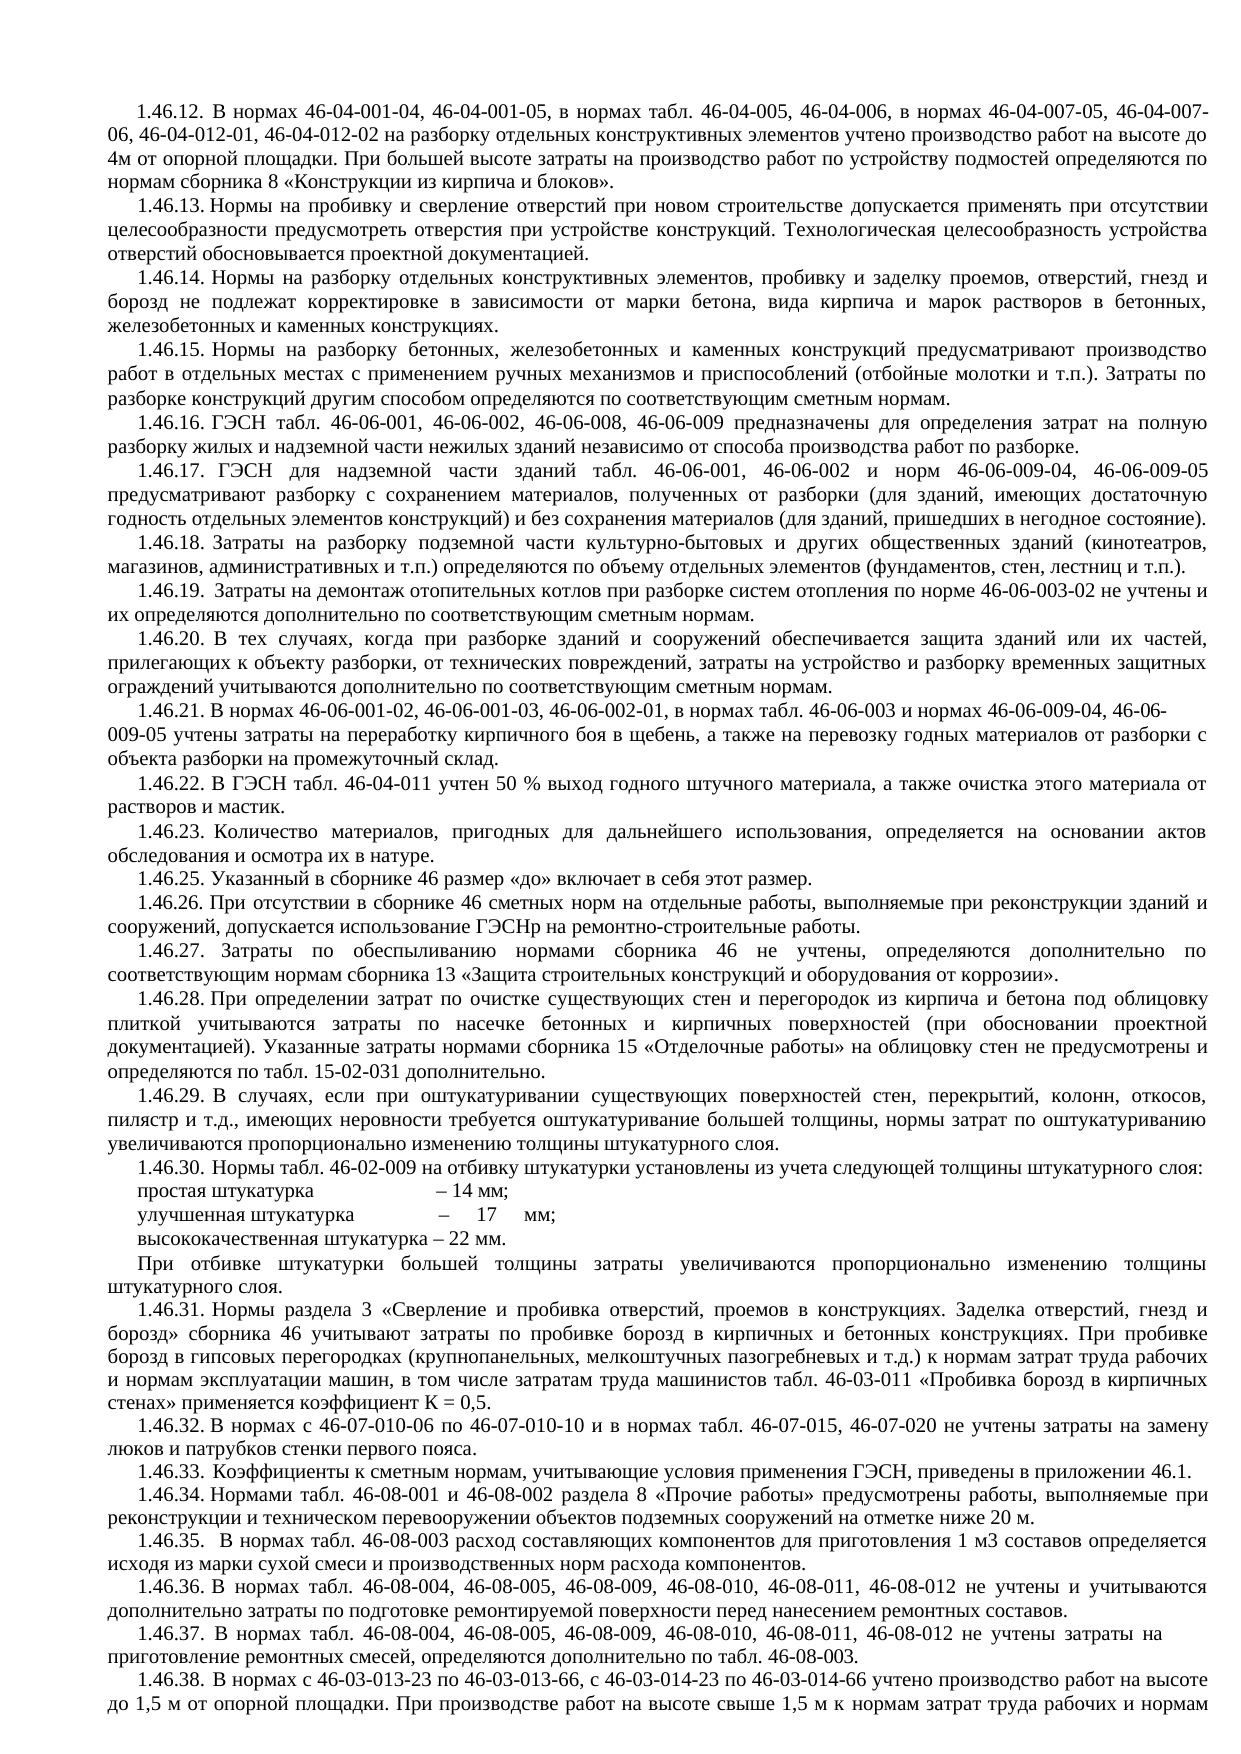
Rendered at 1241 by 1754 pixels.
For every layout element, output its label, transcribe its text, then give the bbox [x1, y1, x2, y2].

list Затраты по обеспыливанию нормами сборника 46 не учтены, определяются дополнительно по соответствующим нормам сборника 13 «Защита строительных конструкций и оборудования от коррозии». [107, 938, 1208, 986]
list Коэффициенты к сметным нормам, учитывающие условия применения ГЭСН, приведены в приложении 46.1. [107, 1460, 1208, 1483]
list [107, 1668, 1209, 1714]
list ГЭСН табл. 46-06-001, 46-06-002, 46-06-008, 46-06-009 предназначены для определения затрат на полную разборку жилых и надземной части нежилых зданий независимо от способа производства работ по разборке. [107, 409, 1208, 458]
list В нормах табл. 46-08-004, 46-08-005, 46-08-009, 46-08-010, 46-08-011, 46-08-012 не учтены затраты на [137, 1622, 1223, 1645]
text простая штукатурка – 14 мм; [137, 1179, 1223, 1202]
list При определении затрат по очистке существующих стен и перегородок из кирпича и бетона под облицовку плиткой учитываются затраты по насечке бетонных и кирпичных поверхностей (при обосновании проектной документацией). Указанные затраты нормами сборника 15 «Отделочные работы» на облицовку стен не предусмотрены и определяются по табл. 15-02-031 дополнительно. [107, 986, 1209, 1083]
list Нормами табл. 46-08-001 и 46-08-002 раздела 8 «Прочие работы» предусмотрены работы, выполняемые при реконструкции и техническом перевооружении объектов подземных сооружений на отметке ниже 20 м. [107, 1483, 1209, 1529]
list В нормах 46-06-001-02, 46-06-001-03, 46-06-002-01, в нормах табл. 46-06-003 и нормах 46-06-009-04, 46-06- [137, 698, 1223, 722]
text 009-05 учтены затраты на переработку кирпичного боя в щебень, а также на перевозку годных материалов от разборки с объекта разборки на промежуточный склад. [107, 722, 1208, 770]
list В нормах с 46-07-010-06 по 46-07-010-10 и в нормах табл. 46-07-015, 46-07-020 не учтены затраты на замену люков и патрубков стенки первого пояса. [107, 1414, 1209, 1460]
list При отсутствии в сборнике 46 сметных норм на отдельные работы, выполняемые при реконструкции зданий и сооружений, допускается использование ГЭСНр на ремонтно-строительные работы. [107, 890, 1208, 938]
list Указанный в сборнике 46 размер «до» включает в себя этот размер. [137, 867, 1223, 890]
list Нормы на разборку отдельных конструктивных элементов, пробивку и заделку проемов, отверстий, гнезд и борозд не подлежат корректировке в зависимости от марки бетона, вида кирпича и марок растворов в бетонных, железобетонных и каменных конструкциях. [107, 265, 1209, 337]
list Нормы раздела 3 «Сверление и пробивка отверстий, проемов в конструкциях. Заделка отверстий, гнезд и борозд» сборника 46 учитывают затраты по пробивке борозд в кирпичных и бетонных конструкциях. При пробивке борозд в гипсовых перегородках (крупнопанельных, мелкоштучных пазогребневых и т.д.) к нормам затрат труда рабочих и нормам эксплуатации машин, в том числе затратам труда машинистов табл. 46-03-011 «Пробивка борозд в кирпичных стенах» применяется коэффициент К = 0,5. [107, 1298, 1209, 1414]
list В нормах табл. 46-08-004, 46-08-005, 46-08-009, 46-08-010, 46-08-011, 46-08-012 не учтены и учитываются дополнительно затраты по подготовке ремонтируемой поверхности перед нанесением ремонтных составов. [107, 1575, 1208, 1622]
list Затраты на демонтаж отопительных котлов при разборке систем отопления по норме 46-06-003-02 не учтены и их определяются дополнительно по соответствующим сметным нормам. [107, 578, 1209, 626]
list В ГЭСН табл. 46-04-011 учтен 50 % выход годного штучного материала, а также очистка этого материала от растворов и мастик. [107, 770, 1209, 818]
list В нормах 46-04-001-04, 46-04-001-05, в нормах табл. 46-04-005, 46-04-006, в нормах 46-04-007-05, 46-04-007-06, 46-04-012-01, 46-04-012-02 на разборку отдельных конструктивных элементов учтено производство работ на высоте до 4м от опорной площадки. При большей высоте затраты на производство работ по устройству подмостей определяются по нормам сборника 8 «Конструкции из кирпича и блоков». [107, 100, 1209, 193]
list Количество материалов, пригодных для дальнейшего использования, определяется на основании актов обследования и осмотра их в натуре. [107, 818, 1208, 867]
list Нормы на разборку бетонных, железобетонных и каменных конструкций предусматривают производство работ в отдельных местах с применением ручных механизмов и приспособлений (отбойные молотки и т.п.). Затраты по разборке конструкций другим способом определяются по соответствующим сметным нормам. [107, 337, 1208, 409]
list Нормы табл. 46-02-009 на отбивку штукатурки установлены из учета следующей толщины штукатурного слоя: [107, 1155, 1208, 1179]
list В тех случаях, когда при разборке зданий и сооружений обеспечивается защита зданий или их частей, прилегающих к объекту разборки, от технических повреждений, затраты на устройство и разборку временных защитных ограждений учитываются дополнительно по соответствующим сметным нормам. [107, 626, 1208, 698]
text приготовление ремонтных смесей, определяются дополнительно по табл. 46-08-003. [107, 1645, 1223, 1668]
list В нормах табл. 46-08-003 расход составляющих компонентов для приготовления 1 м3 составов определяется исходя из марки сухой смеси и производственных норм расхода компонентов. [107, 1529, 1209, 1575]
list ГЭСН для надземной части зданий табл. 46-06-001, 46-06-002 и норм 46-06-009-04, 46-06-009-05 предусматривают разборку с сохранением материалов, полученных от разборки (для зданий, имеющих достаточную годность отдельных элементов конструкций) и без сохранения материалов (для зданий, пришедших в негодное состояние). [107, 458, 1209, 530]
text При отбивке штукатурки большей толщины затраты увеличиваются пропорционально изменению толщины штукатурного слоя. [107, 1250, 1208, 1298]
list Нормы на пробивку и сверление отверстий при новом строительстве допускается применять при отсутствии целесообразности предусмотреть отверстия при устройстве конструкций. Технологическая целесообразность устройства отверстий обосновывается проектной документацией. [107, 193, 1208, 265]
text улучшенная штукатурка – 17 мм; высококачественная штукатурка – 22 мм. [137, 1202, 556, 1250]
list Затраты на разборку подземной части культурно-бытовых и других общественных зданий (кинотеатров, магазинов, административных и т.п.) определяются по объему отдельных элементов (фундаментов, стен, лестниц и т.п.). [107, 530, 1208, 578]
list В случаях, если при оштукатуривании существующих поверхностей стен, перекрытий, колонн, откосов, пилястр и т.д., имеющих неровности требуется оштукатуривание большей толщины, нормы затрат по оштукатуриванию увеличиваются пропорционально изменению толщины штукатурного слоя. [107, 1083, 1207, 1155]
